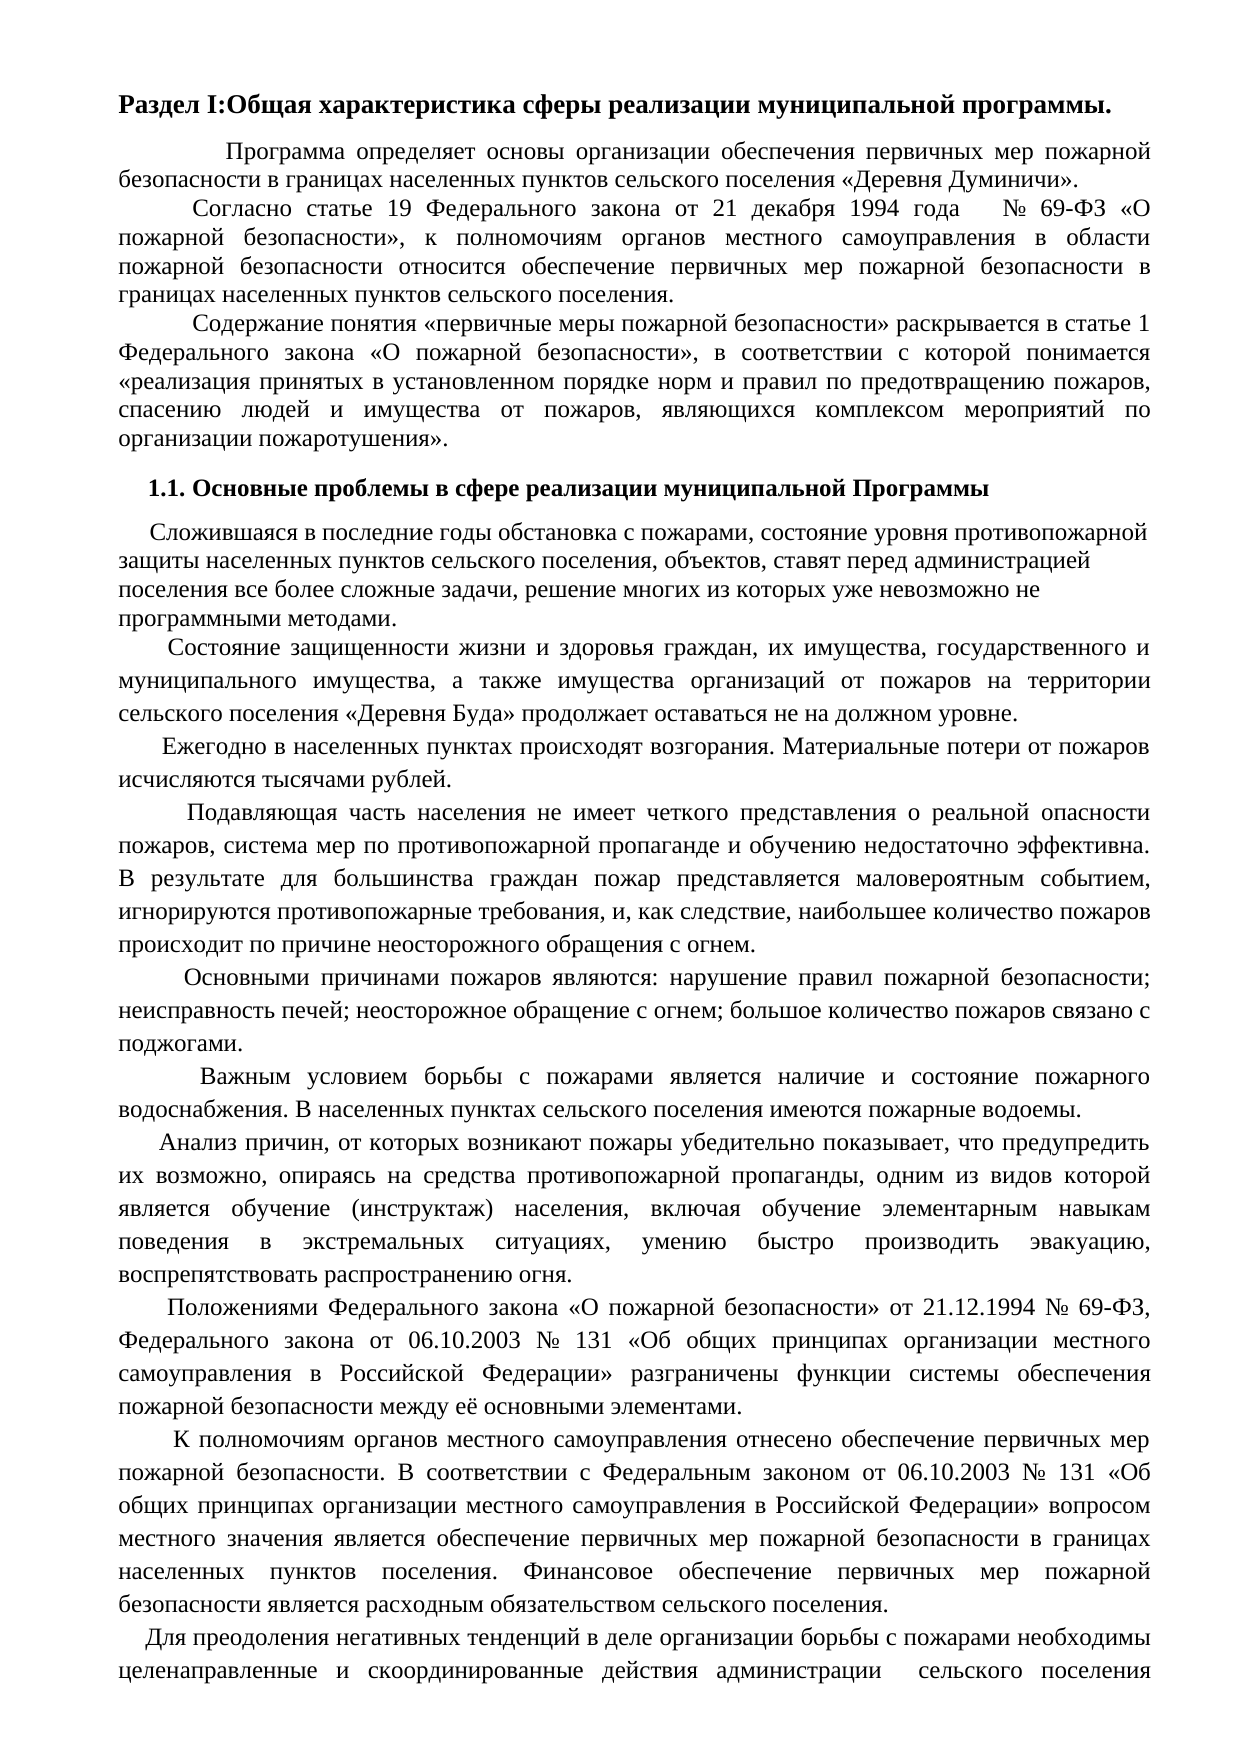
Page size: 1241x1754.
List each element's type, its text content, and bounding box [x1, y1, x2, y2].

text Согласно статье 19 Федерального закона от 21 декабря 1994 года № 69-ФЗ «О пожарной безопасности», к полномочиям органов местного самоуправления в области пожарной безопасности относится обеспечение первичных мер пожарной безопасности в границах населенных пунктов сельского поселения. [118, 193, 1152, 308]
text Сложившаяся в последние годы обстановка с пожарами, состояние уровня противопожарной защиты населенных пунктов сельского поселения, объектов, ставят перед администрацией поселения все более сложные задачи, решение многих из которых уже невозможно не программными методами. [118, 517, 1152, 632]
text Содержание понятия «первичные меры пожарной безопасности» раскрывается в статье 1 Федерального закона «О пожарной безопасности», в соответствии с которой понимается «реализация принятых в установленном порядке норм и правил по предотвращению пожаров, спасению людей и имущества от пожаров, являющихся комплексом мероприятий по организации пожаротушения». [118, 308, 1152, 452]
text Состояние защищенности жизни и здоровья граждан, их имущества, государственного и муниципального имущества, а также имущества организаций от пожаров на территории сельского поселения «Деревня Буда» продолжает оставаться не на должном уровне. [118, 632, 1152, 727]
text Анализ причин, от которых возникают пожары убедительно показывает, что предупредить их возможно, опираясь на средства противопожарной пропаганды, одним из видов которой является обучение (инструктаж) населения, включая обучение элементарным навыкам поведения в экстремальных ситуациях, умению быстро производить эвакуацию, воспрепятствовать распространению огня. [118, 1127, 1152, 1288]
text Ежегодно в населенных пунктах происходят возгорания. Материальные потери от пожаров исчисляются тысячами рублей. [118, 731, 1152, 793]
list Основные проблемы в сфере реализации муниципальной Программы [148, 473, 1152, 502]
text Подавляющая часть населения не имеет четкого представления о реальной опасности пожаров, система мер по противопожарной пропаганде и обучению недостаточно эффективна. В результате для большинства граждан пожар представляется маловероятным событием, игнорируются противопожарные требования, и, как следствие, наибольшее количество пожаров происходит по причине неосторожного обращения с огнем. [118, 797, 1152, 958]
text Программа определяет основы организации обеспечения первичных мер пожарной безопасности в границах населенных пунктов сельского поселения «Деревня Думиничи». [118, 136, 1152, 193]
text К полномочиям органов местного самоуправления отнесено обеспечение первичных мер пожарной безопасности. В соответствии с Федеральным законом от 06.10.2003 № 131 «Об общих принципах организации местного самоуправления в Российской Федерации» вопросом местного значения является обеспечение первичных мер пожарной безопасности в границах населенных пунктов поселения. Финансовое обеспечение первичных мер пожарной безопасности является расходным обязательством сельского поселения. [118, 1424, 1152, 1618]
text Раздел I:Общая характеристика сферы реализации муниципальной программы. [118, 88, 1152, 119]
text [118, 1622, 1152, 1684]
text Основными причинами пожаров являются: нарушение правил пожарной безопасности; неисправность печей; неосторожное обращение с огнем; большое количество пожаров связано с поджогами. Важным условием борьбы с пожарами является наличие и состояние пожарного водоснабжения. В населенных пунктах сельского поселения имеются пожарные водоемы. [118, 962, 1152, 1123]
text Положениями Федерального закона «О пожарной безопасности» от 21.12.1994 № 69-ФЗ, Федерального закона от 06.10.2003 № 131 «Об общих принципах организации местного самоуправления в Российской Федерации» разграничены функции системы обеспечения пожарной безопасности между её основными элементами. [118, 1292, 1152, 1420]
